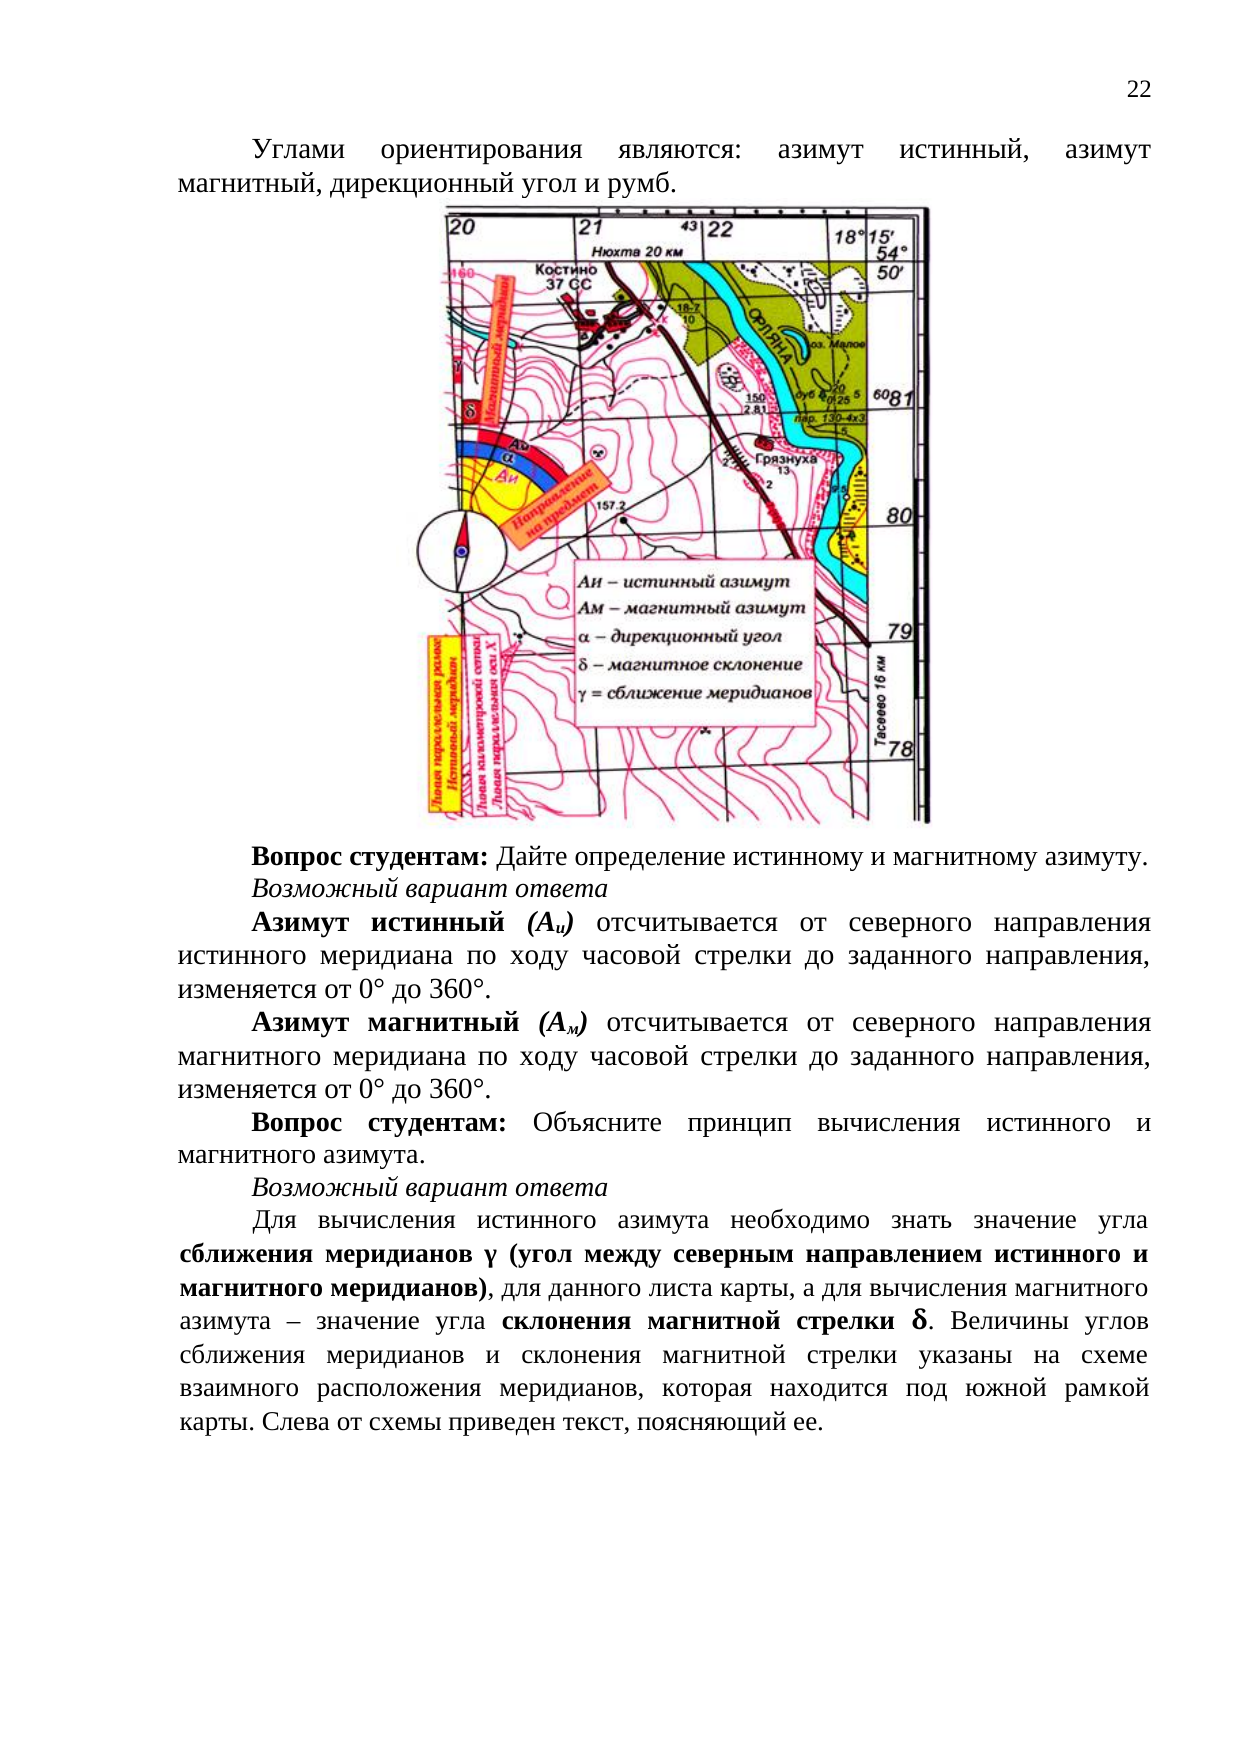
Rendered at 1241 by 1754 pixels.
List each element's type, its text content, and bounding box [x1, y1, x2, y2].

text Углами ориентирования являются: азимут истинный, азимут магнитный, дирекционный угол и румб. [177, 131, 1152, 198]
text Азимут магнитный (Ам) отсчитывается от северного направления магнитного меридиана по ходу часовой стрелки до заданного направления, изменяется от 0° до 360°. [177, 1004, 1152, 1105]
text Для вычисления истинного азимута необходимо знать значение угла сближения меридианов γ (угол между северным направлением истинного и магнитного меридианов), для данного листа карты, а для вычисления магнитного азимута – значение угла склонения магнитной стрелки ẟ. Величины углов сближения меридианов и склонения магнитной стрелки указаны на схеме взаимного расположения меридианов, которая находится под южной рамкой карты. Слева от схемы приведен текст, поясняющий ее. [179, 1202, 1149, 1437]
text Вопрос студентам: Дайте определение истинному и магнитному азимуту. [177, 839, 1152, 871]
text Возможный вариант ответа [177, 871, 1152, 904]
picture [396, 198, 933, 839]
text Возможный вариант ответа [177, 1170, 1152, 1202]
text Азимут истинный (Аи) отсчитывается от северного направления истинного меридиана по ходу часовой стрелки до заданного направления, изменяется от 0° до 360°. [177, 904, 1152, 1004]
text Вопрос студентам: Объясните принцип вычисления истинного и магнитного азимута. [177, 1105, 1152, 1170]
